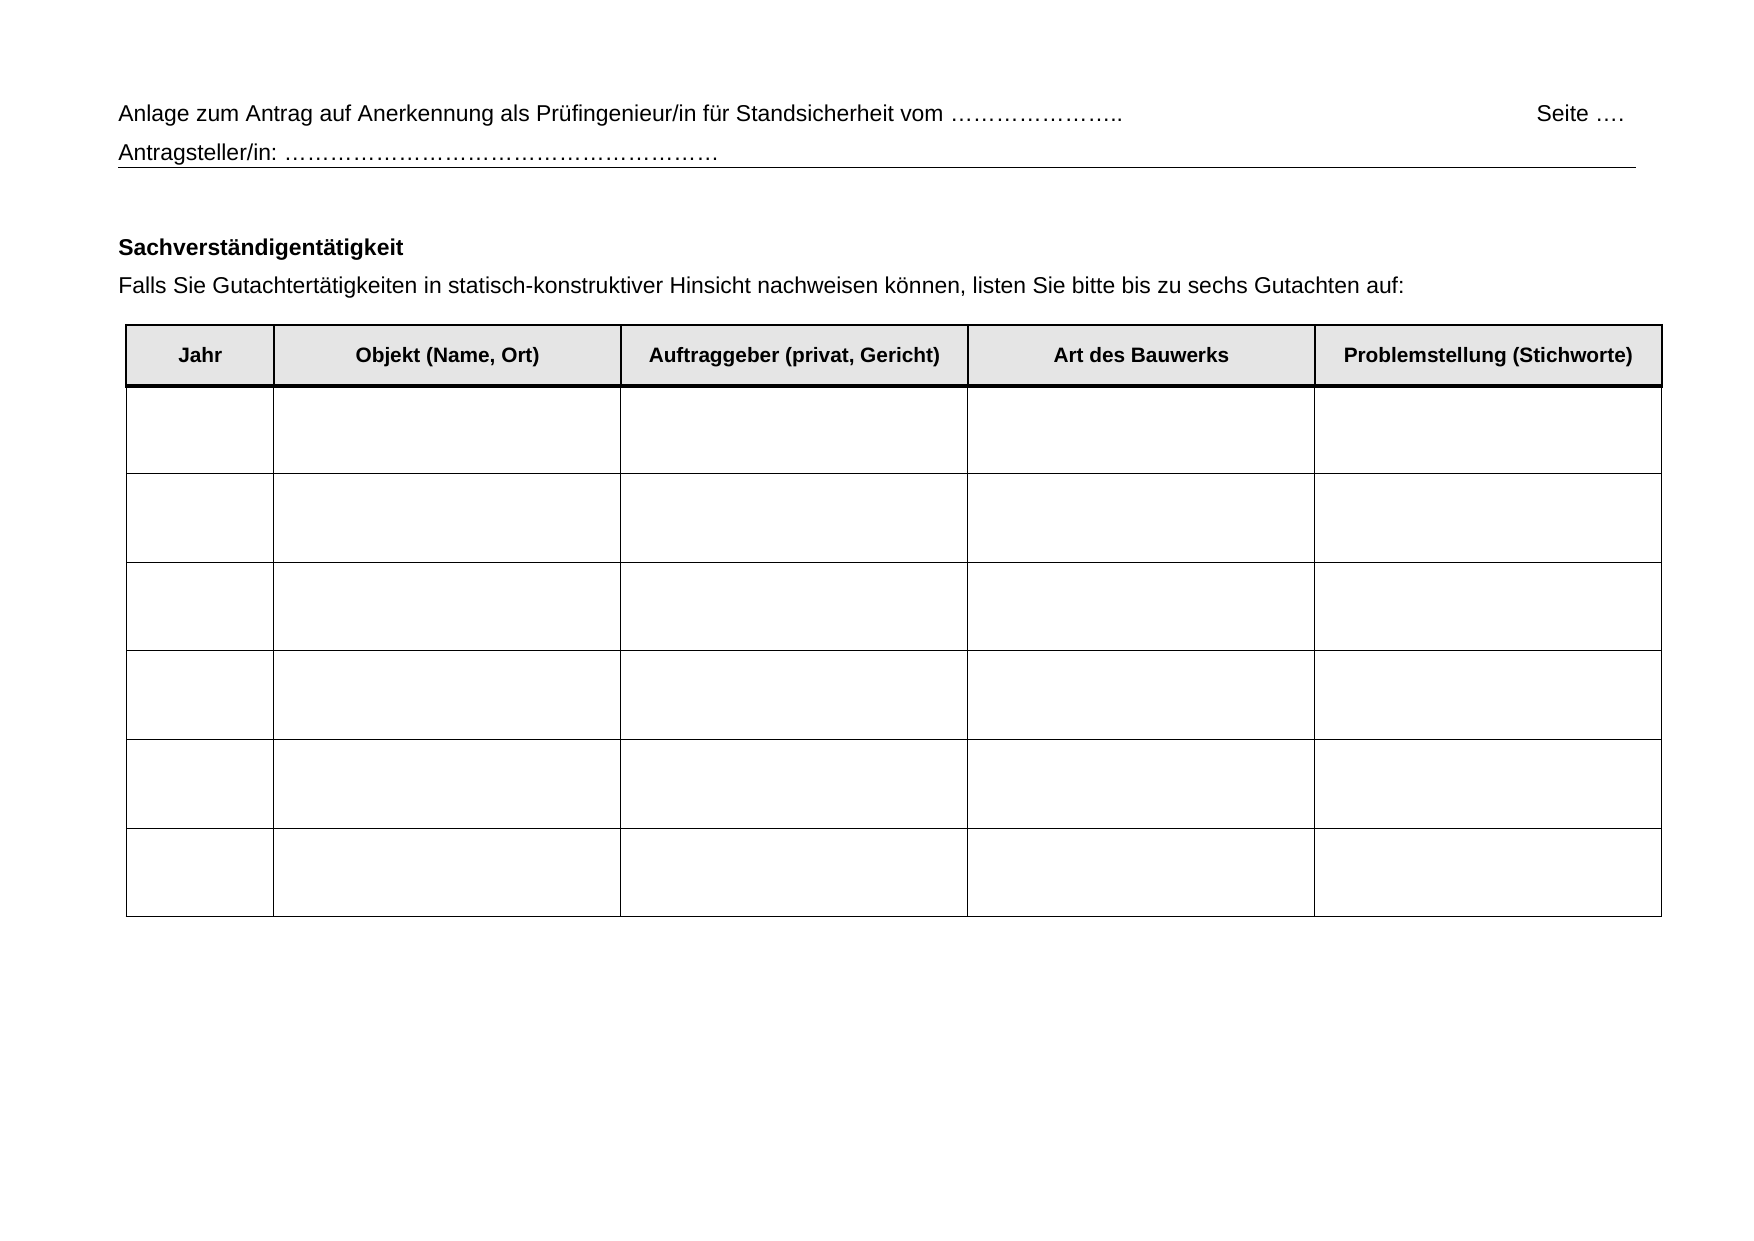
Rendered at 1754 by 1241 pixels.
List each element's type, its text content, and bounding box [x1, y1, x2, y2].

table_cell [1315, 563, 1661, 650]
table_cell [274, 474, 620, 562]
table_header Jahr [127, 326, 273, 384]
table_cell [968, 651, 1314, 739]
table_cell [968, 474, 1314, 562]
table_cell [1315, 740, 1661, 828]
table_header Objekt (Name, Ort) [275, 326, 620, 384]
subtitle Sachverständigentätigkeit [118, 234, 1636, 260]
table_cell [1315, 474, 1661, 562]
table_cell [968, 563, 1314, 650]
table_cell [968, 740, 1314, 828]
table_cell [127, 563, 273, 650]
table_cell [127, 474, 273, 562]
table_cell [274, 740, 620, 828]
table_cell [1315, 388, 1661, 473]
table_cell [127, 829, 273, 916]
table_cell [621, 474, 967, 562]
table_header Auftraggeber (privat, Gericht) [622, 326, 967, 384]
table_cell [621, 651, 967, 739]
table_cell [621, 740, 967, 828]
table_cell [274, 651, 620, 739]
table_header Art des Bauwerks [969, 326, 1314, 384]
table_cell [968, 388, 1314, 473]
table_cell [127, 740, 273, 828]
table_cell [274, 829, 620, 916]
table_cell [1315, 651, 1661, 739]
table_cell [127, 651, 273, 739]
table_header Problemstellung (Stichworte) [1316, 326, 1661, 384]
table_cell [1315, 829, 1661, 916]
text Falls Sie Gutachtertätigkeiten in statisch-konstruktiver Hinsicht nachweisen können, listen Sie bitte bis zu sechs Gutachten auf: [118, 272, 1636, 299]
table_cell [968, 829, 1314, 916]
table_cell [621, 388, 967, 473]
table_cell [127, 388, 273, 473]
table_cell [621, 563, 967, 650]
table_cell [274, 388, 620, 473]
table_cell [621, 829, 967, 916]
table_cell [274, 563, 620, 650]
